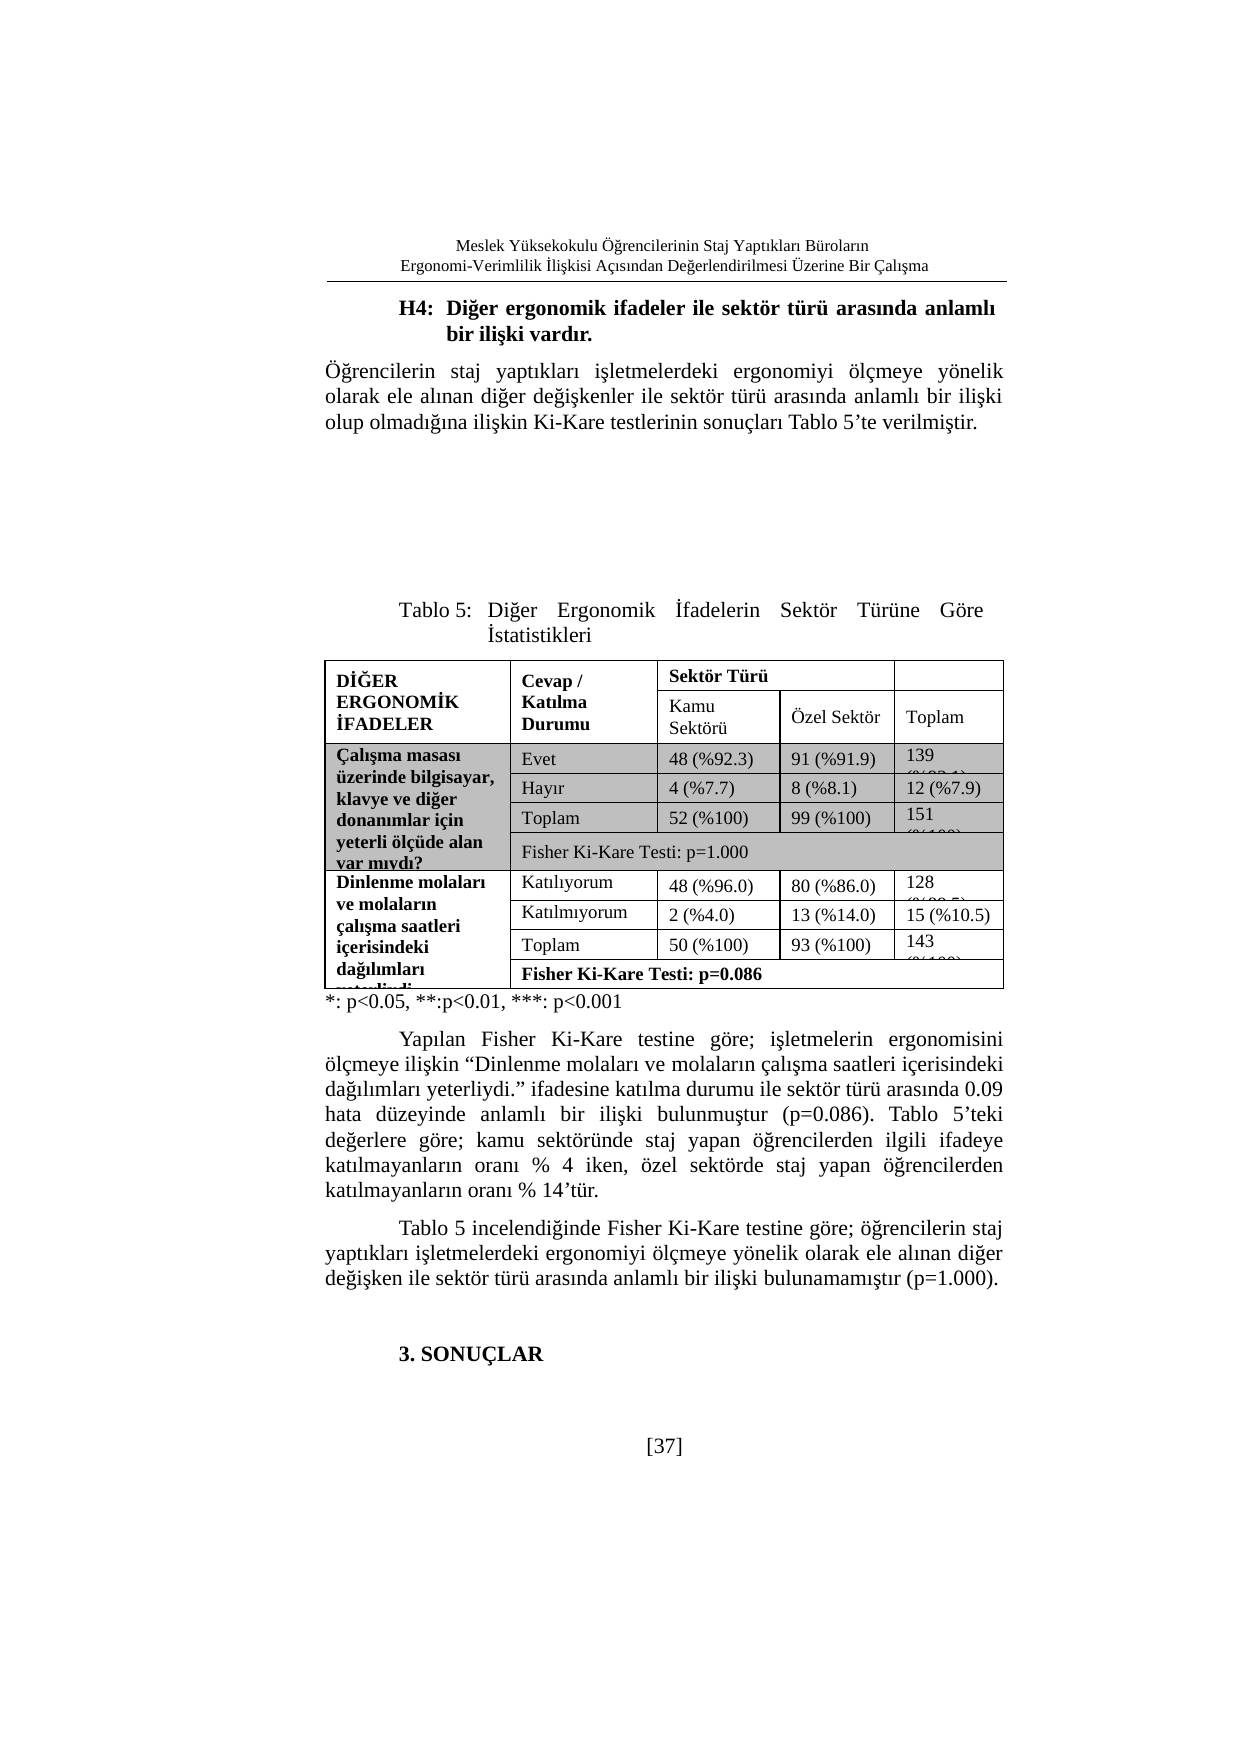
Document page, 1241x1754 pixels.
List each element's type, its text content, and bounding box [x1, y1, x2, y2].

table_cell 91 (%91.9) [781, 744, 894, 773]
table_cell Toplam [895, 691, 1003, 743]
table_cell 128 (%89.5) [895, 871, 1003, 900]
table_cell 48 (%92.3) [658, 744, 779, 773]
table_cell Fisher Ki-Kare Testi: p=0.086 [511, 960, 1003, 988]
table_cell Katılıyorum [511, 871, 657, 900]
table_cell 139 (%92.1) [895, 744, 1003, 773]
table_cell 12 (%7.9) [895, 774, 1003, 802]
text Öğrencilerin staj yaptıkları işletmelerdeki ergonomiyi ölçmeye yönelik olarak ele alınan diğer değişkenler ile sektör türü arasında anlamlı bir ilişki olup olmadığına ilişkin Ki-Kare testlerinin sonuçları Tablo 5’te verilmiştir. [325, 358, 1004, 434]
table_cell 143 (%100) [895, 930, 1003, 959]
table_cell 80 (%86.0) [781, 871, 894, 900]
table_cell Özel Sektör [781, 691, 894, 743]
table_cell Toplam [511, 803, 657, 832]
table_cell 13 (%14.0) [781, 901, 894, 929]
table_cell 15 (%10.5) [895, 901, 1003, 929]
table_header Sektör Türü [658, 661, 894, 689]
text H4: Diğer ergonomik ifadeler ile sektör türü arasında anlamlı bir ilişki vardır. [325, 295, 1004, 346]
text *: p<0.05, **:p<0.01, ***: p<0.001 [325, 989, 1004, 1013]
table_header DİĞER ERGONOMİK İFADELER [326, 661, 510, 743]
table_cell Evet [511, 744, 657, 773]
table_cell 8 (%8.1) [781, 774, 894, 802]
table_cell 48 (%96.0) [658, 871, 779, 900]
table_cell Katılmıyorum [511, 901, 657, 929]
text Tablo 5 incelendiğinde Fisher Ki-Kare testine göre; öğrencilerin staj yaptıkları işletmelerdeki ergonomiyi ölçmeye yönelik olarak ele alınan diğer değişken ile sektör türü arasında anlamlı bir ilişki bulunamamıştır (p=1.000). [325, 1215, 1004, 1290]
table_cell 2 (%4.0) [658, 901, 779, 929]
table_cell 93 (%100) [781, 930, 894, 959]
table_cell Hayır [511, 774, 657, 802]
table_cell 151 (%100) [895, 803, 1003, 832]
table_cell 50 (%100) [658, 930, 779, 959]
table_header [895, 661, 1003, 689]
table_cell 4 (%7.7) [658, 774, 779, 802]
table_cell Kamu Sektörü [658, 691, 779, 743]
table_cell Toplam [511, 930, 657, 959]
text 3. SONUÇLAR [325, 1341, 1004, 1366]
table_cell 52 (%100) [658, 803, 779, 832]
text Yapılan Fisher Ki-Kare testine göre; işletmelerin ergonomisini ölçmeye ilişkin “Dinlenme molaları ve molaların çalışma saatleri içerisindeki dağılımları yeterliydi.” ifadesine katılma durumu ile sektör türü arasında 0.09 hata düzeyinde anlamlı bir ilişki bulunmuştur (p=0.086). Tablo 5’teki değerlere göre; kamu sektöründe staj yapan öğrencilerden ilgili ifadeye katılmayanların oranı % 4 iken, özel sektörde staj yapan öğrencilerden katılmayanların oranı % 14’tür. [325, 1026, 1004, 1202]
table_cell Dinlenme molaları ve molaların çalışma saatleri içerisindeki dağılımları yeterliydi. [326, 871, 510, 988]
text Tablo 5: Diğer Ergonomik İfadelerin Sektör Türüne Göre İstatistikleri [325, 597, 1004, 648]
table_header Cevap / Katılma Durumu [511, 661, 657, 743]
table_cell Çalışma masası üzerinde bilgisayar, klavye ve diğer donanımlar için yeterli ölçüde alan var mıydı? [326, 744, 510, 870]
table_cell 99 (%100) [781, 803, 894, 832]
table_cell Fisher Ki-Kare Testi: p=1.000 [511, 833, 1003, 870]
